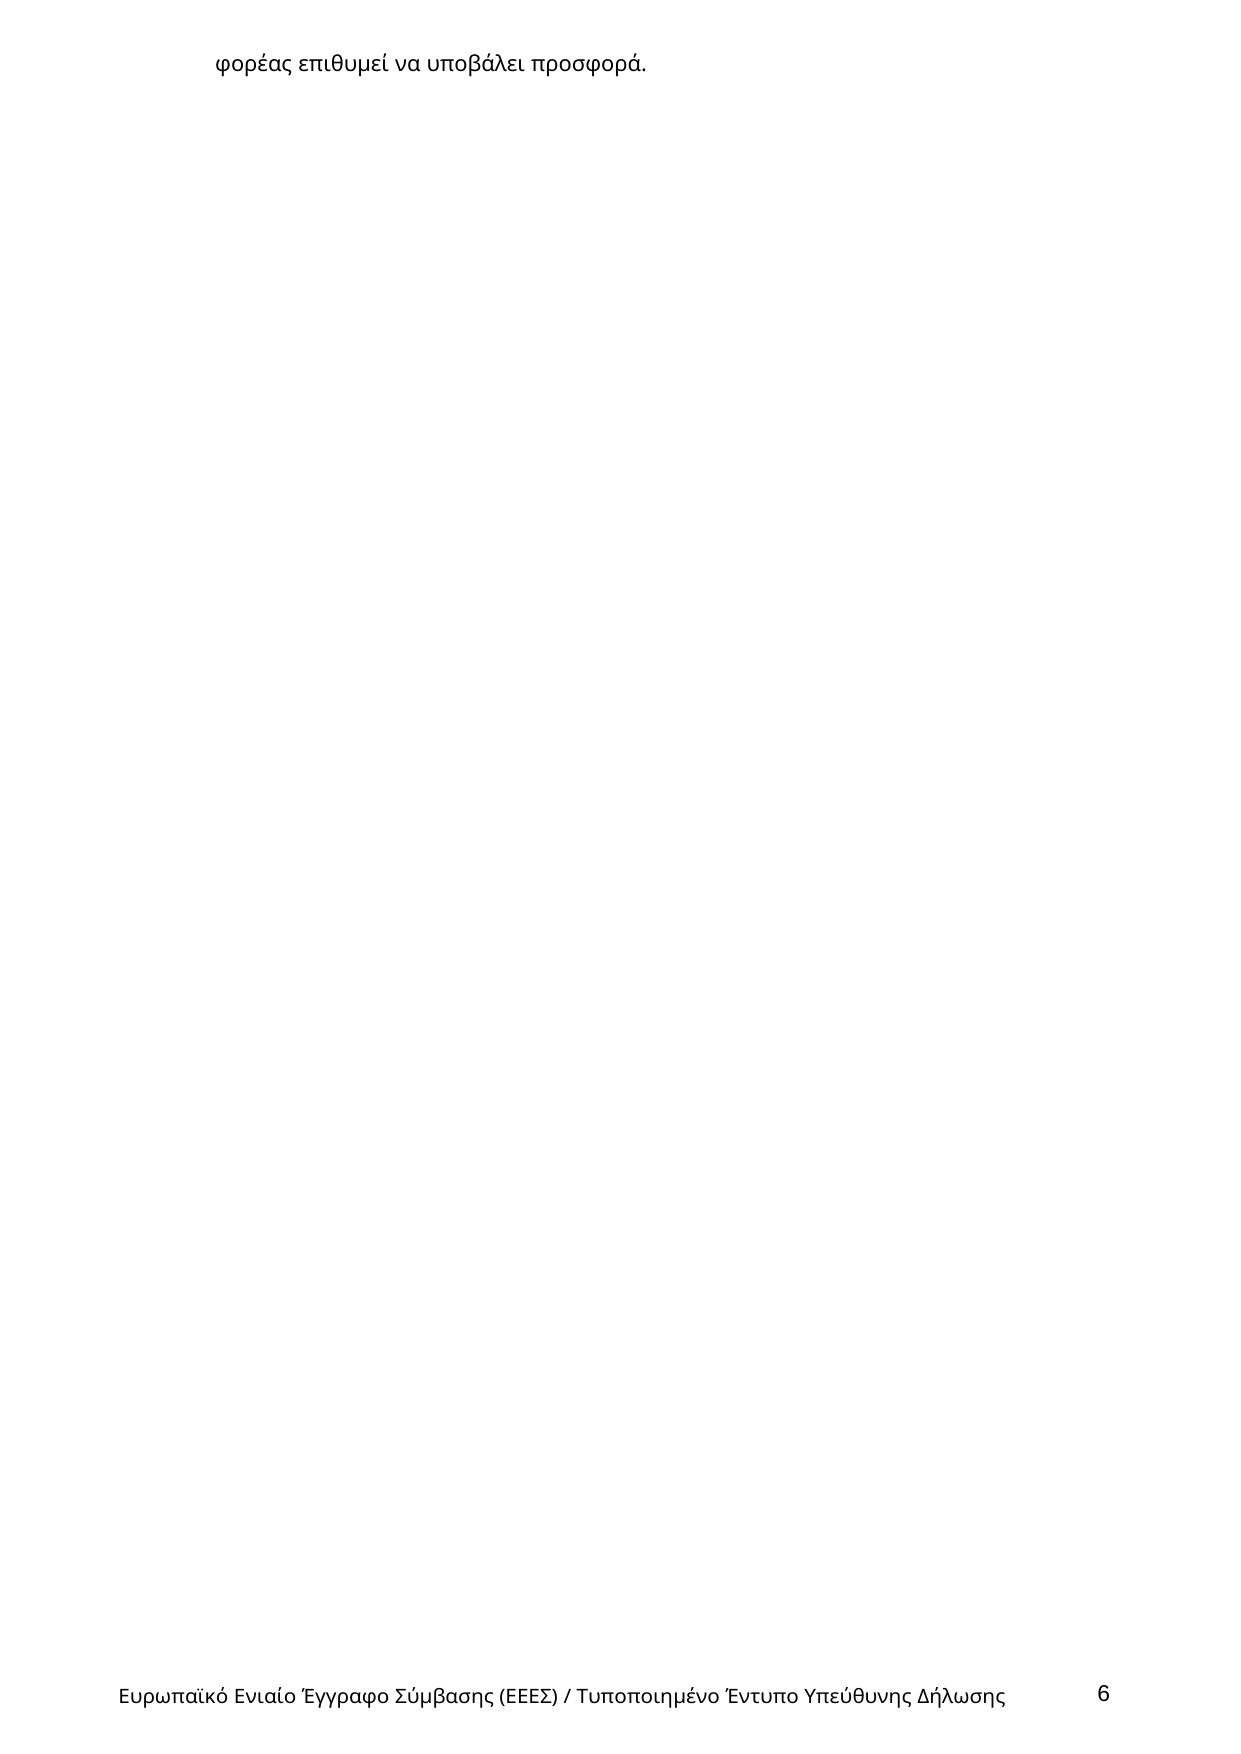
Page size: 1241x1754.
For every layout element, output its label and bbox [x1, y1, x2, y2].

text [215, 48, 1121, 78]
